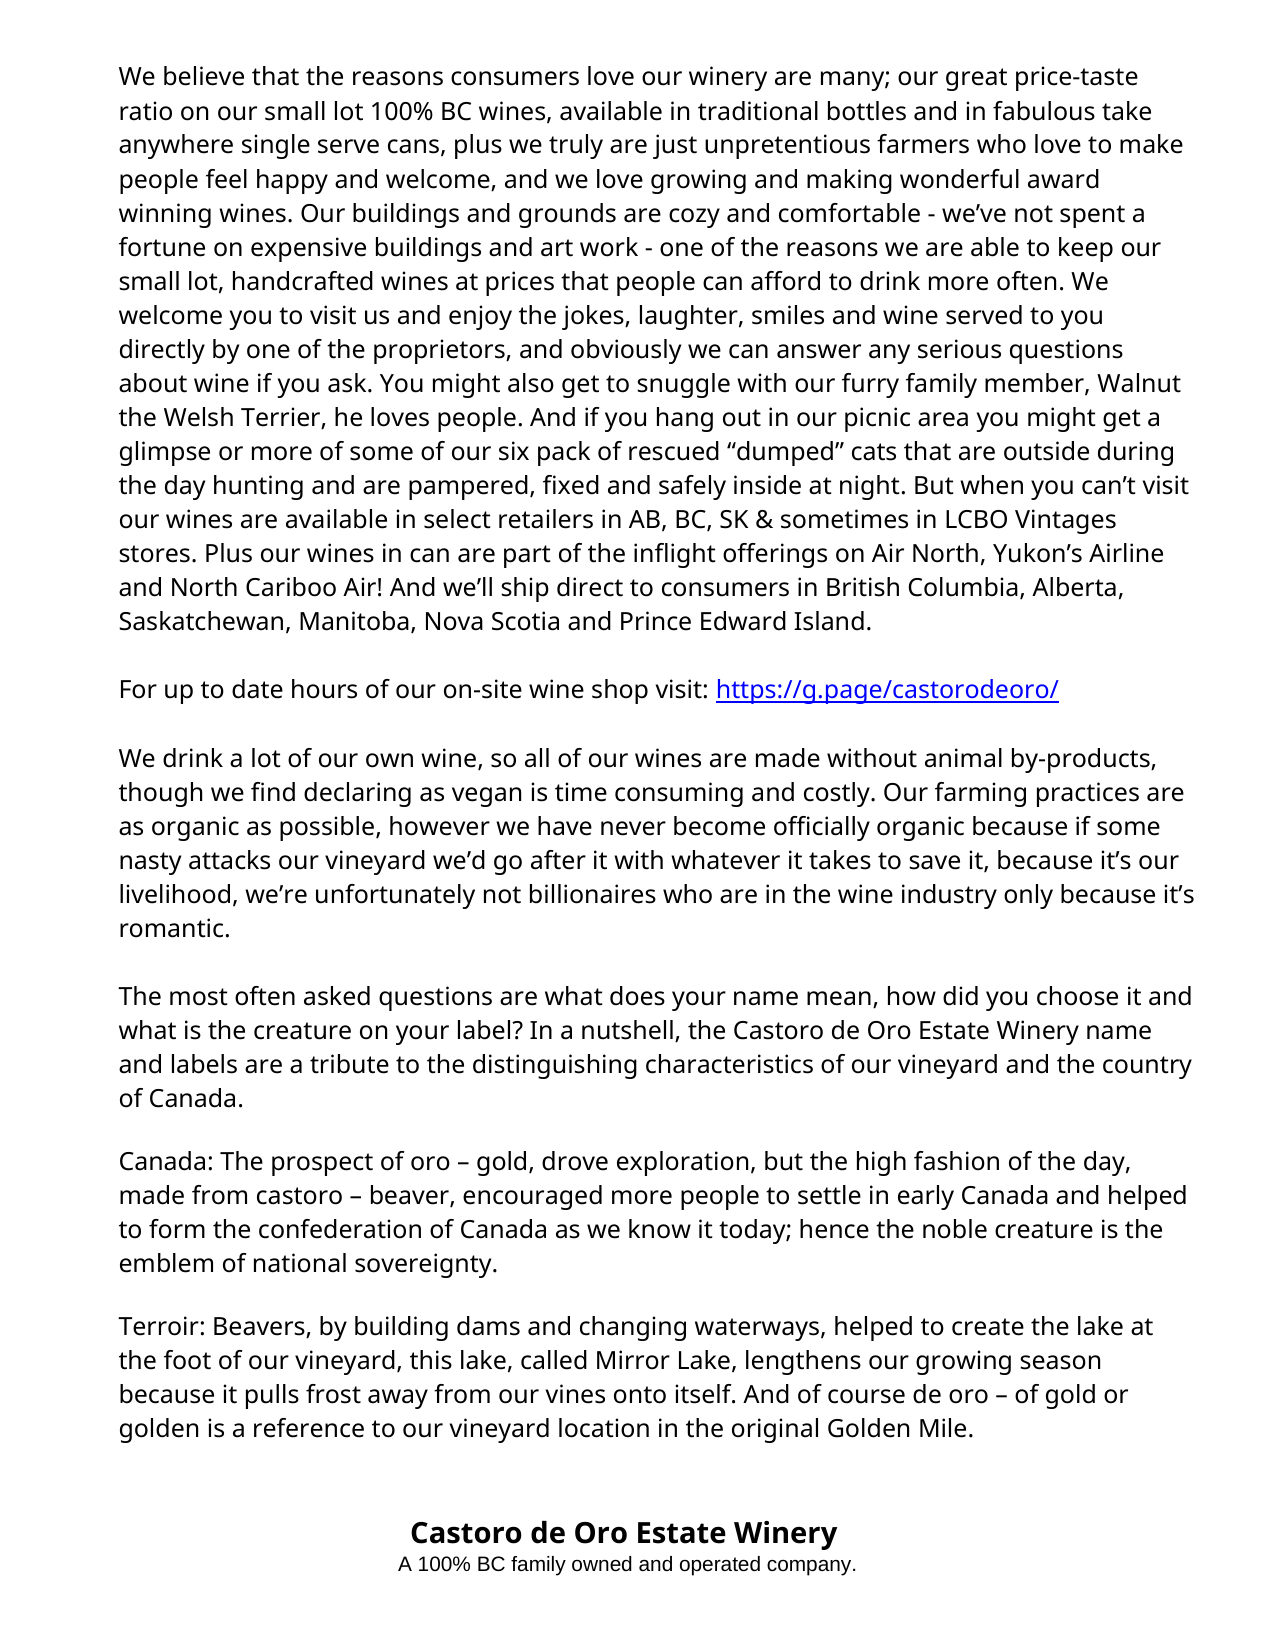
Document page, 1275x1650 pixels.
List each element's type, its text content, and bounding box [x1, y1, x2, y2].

text The most often asked questions are what does your name mean, how did you choose it and what is the creature on your label? In a nutshell, the Castoro de Oro Estate Winery name and labels are a tribute to the distinguishing characteristics of our vineyard and the country of Canada. [89, 979, 1167, 1144]
text We drink a lot of our own wine, so all of our wines are made without animal by-products, though we find declaring as vegan is time consuming and costly. Our farming practices are as organic as possible, however we have never become officially organic because if some nasty attacks our vineyard we’d go after it with whatever it takes to save it, because it’s our livelihood, we’re unfortunately not billionaires who are in the wine industry only because it’s romantic. [89, 740, 1167, 945]
text We believe that the reasons consumers love our winery are many; our great price-taste ratio on our small lot 100% BC wines, available in traditional bottles and in fabulous take anywhere single serve cans, plus we truly are just unpretentious farmers who love to make people feel happy and welcome, and we love growing and making wonderful award winning wines. Our buildings and grounds are cozy and comfortable - we’ve not spent a fortune on expensive buildings and art work - one of the reasons we are able to keep our small lot, handcrafted wines at prices that people can afford to drink more often. We welcome you to visit us and enjoy the jokes, laughter, smiles and wine served to you directly by one of the proprietors, and obviously we can answer any serious questions about wine if you ask. You might also get to snuggle with our furry family member, Walnut the Welsh Terrier, he loves people. And if you hang out in our picnic area you might get a glimpse or more of some of our six pack of rescued “dumped” cats that are outside during the day hunting and are pampered, fixed and safely inside at night. But when you can’t visit our wines are available in select retailers in AB, BC, SK & sometimes in LCBO Vintages stores. Plus our wines in can are part of the inflight offerings on Air North, Yukon’s Airline and North Cariboo Air! And we’ll ship direct to consumers in British Columbia, Alberta, Saskatchewan, Manitoba, Nova Scotia and Prince Edward Island. For up to date hours of our on-site wine shop visit: https://g.page/castorodeoro/ [89, 59, 1167, 706]
text Terroir: Beavers, by building dams and changing waterways, helped to create the lake at the foot of our vineyard, this lake, called Mirror Lake, lengthens our growing season because it pulls frost away from our vines onto itself. And of course de oro – of gold or golden is a reference to our vineyard location in the original Golden Mile. [89, 1309, 1167, 1474]
text Canada: The prospect of oro – gold, drove exploration, but the high fashion of the day, made from castoro – beaver, encouraged more people to settle in early Canada and helped to form the confederation of Canada as we know it today; hence the noble creature is the emblem of national sovereignty. [89, 1144, 1167, 1309]
